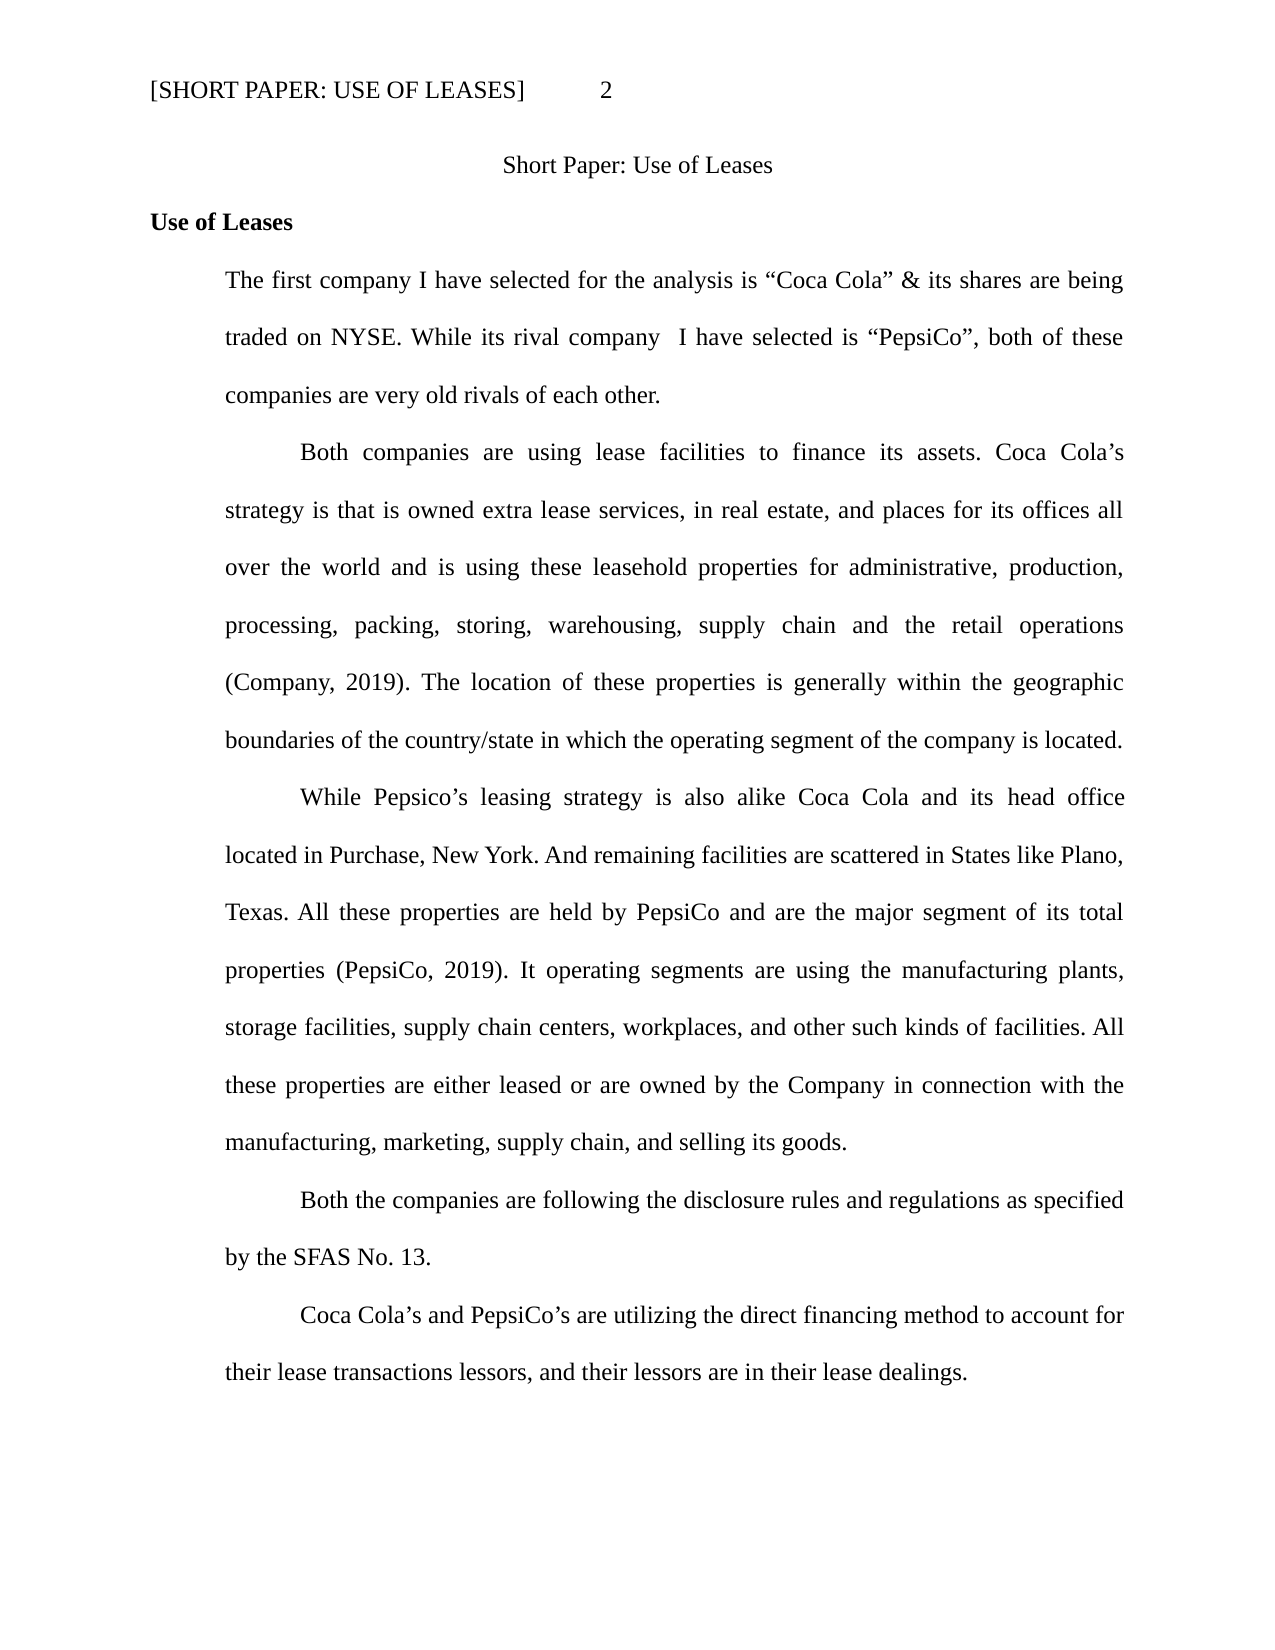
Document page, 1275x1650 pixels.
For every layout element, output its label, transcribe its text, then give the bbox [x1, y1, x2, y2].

list Both the companies are following the disclosure rules and regulations as specified by the SFAS No. 13. [225, 1185, 1125, 1271]
list Both companies are using lease facilities to finance its assets. Coca Cola’s strategy is that is owned extra lease services, in real estate, and places for its offices all over the world and is using these leasehold properties for administrative, production, processing, packing, storing, warehousing, supply chain and the retail operations . The location of these properties is generally within the geographic boundaries of the country/state in which the operating segment of the company is located. [225, 437, 1125, 754]
subtitle Use of Leases [150, 207, 1125, 236]
list The first company I have selected for the analysis is “Coca Cola” & its shares are being traded on NYSE. While its rival company I have selected is “PepsiCo”, both of these companies are very old rivals of each other. [225, 265, 1125, 409]
list Coca Cola’s and PepsiCo’s are utilizing the direct financing method to account for their lease transactions lessors, and their lessors are in their lease dealings. [225, 1300, 1125, 1386]
list While Pepsico’s leasing strategy is also alike Coca Cola and its head office located in Purchase, New York. And remaining facilities are scattered in States like Plano, Texas. All these properties are held by PepsiCo and are the major segment of its total properties . It operating segments are using the manufacturing plants, storage facilities, supply chain centers, workplaces, and other such kinds of facilities. All these properties are either leased or are owned by the Company in connection with the manufacturing, marketing, supply chain, and selling its goods. [225, 782, 1125, 1156]
